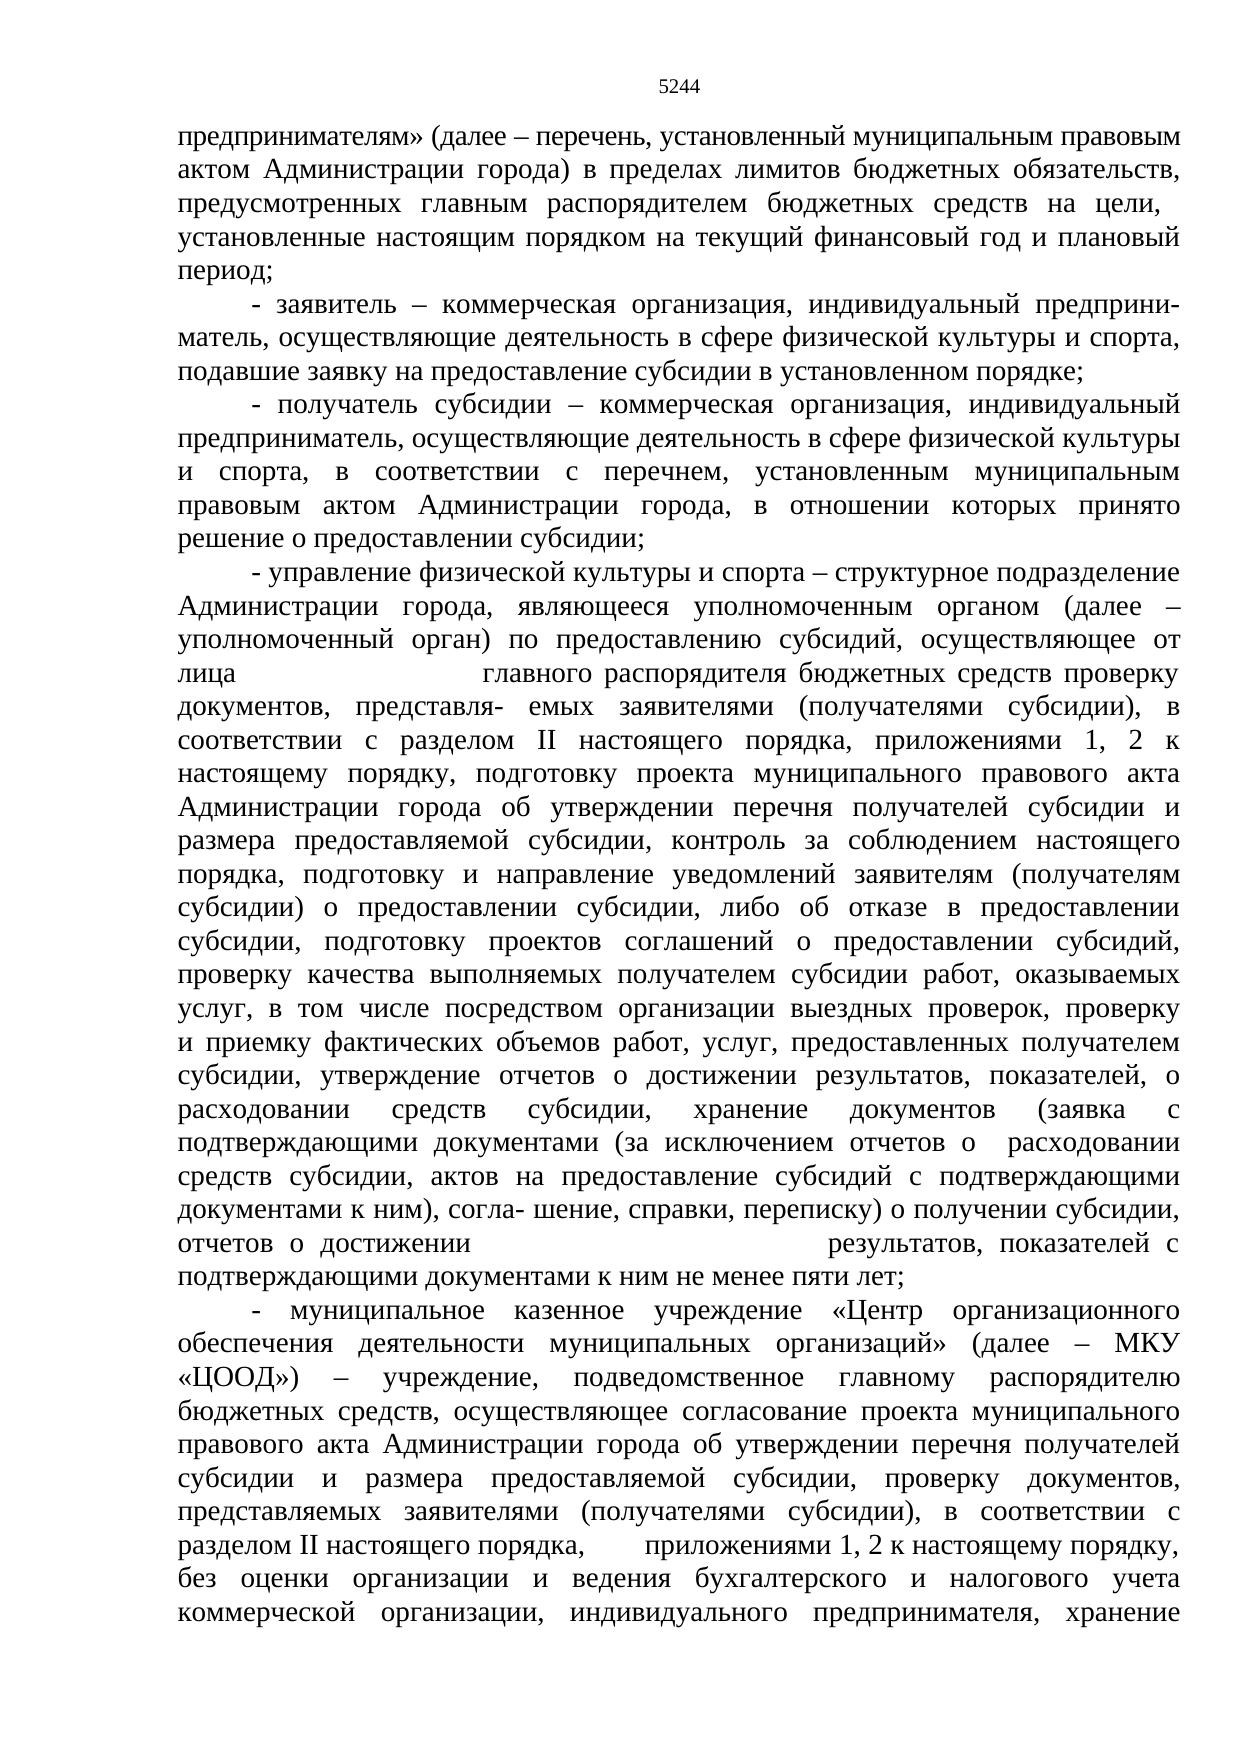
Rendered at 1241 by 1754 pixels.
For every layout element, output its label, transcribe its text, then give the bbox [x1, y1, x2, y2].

text - управление физической культуры и спорта – структурное подразделение Администрации города, являющееся уполномоченным органом (далее – уполномоченный орган) по предоставлению субсидий, осуществляющее от лица главного распорядителя бюджетных средств проверку документов, представля- емых заявителями (получателями субсидии), в соответствии с разделом II настоящего порядка, приложениями 1, 2 к настоящему порядку, подготовку проекта муниципального правового акта Администрации города об утверждении перечня получателей субсидии и размера предоставляемой субсидии, контроль за соблюдением настоящего порядка, подготовку и направление уведомлений заявителям (получателям субсидии) о предоставлении субсидии, либо об отказе в предоставлении субсидии, подготовку проектов соглашений о предоставлении субсидий, проверку качества выполняемых получателем субсидии работ, оказываемых услуг, в том числе посредством организации выездных проверок, проверку и приемку фактических объемов работ, услуг, предоставленных получателем субсидии, утверждение отчетов о достижении результатов, показателей, о расходовании средств субсидии, хранение документов (заявка с подтверждающими документами (за исключением отчетов о расходовании средств субсидии, актов на предоставление субсидий с подтверждающими документами к ним), согла- шение, справки, переписку) о получении субсидии, отчетов о достижении результатов, показателей с подтверждающими документами к ним не менее пяти лет; [177, 554, 1181, 1292]
text - получатель субсидии – коммерческая организация, индивидуальный предприниматель, осуществляющие деятельность в сфере физической культуры и спорта, в соответствии с перечнем, установленным муниципальным правовым актом Администрации города, в отношении которых принято решение о предоставлении субсидии; [177, 386, 1181, 554]
text - заявитель – коммерческая организация, индивидуальный предприни- матель, осуществляющие деятельность в сфере физической культуры и спорта, подавшие заявку на предоставление субсидии в установленном порядке; [177, 286, 1181, 386]
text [177, 118, 1181, 286]
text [177, 1292, 1181, 1627]
